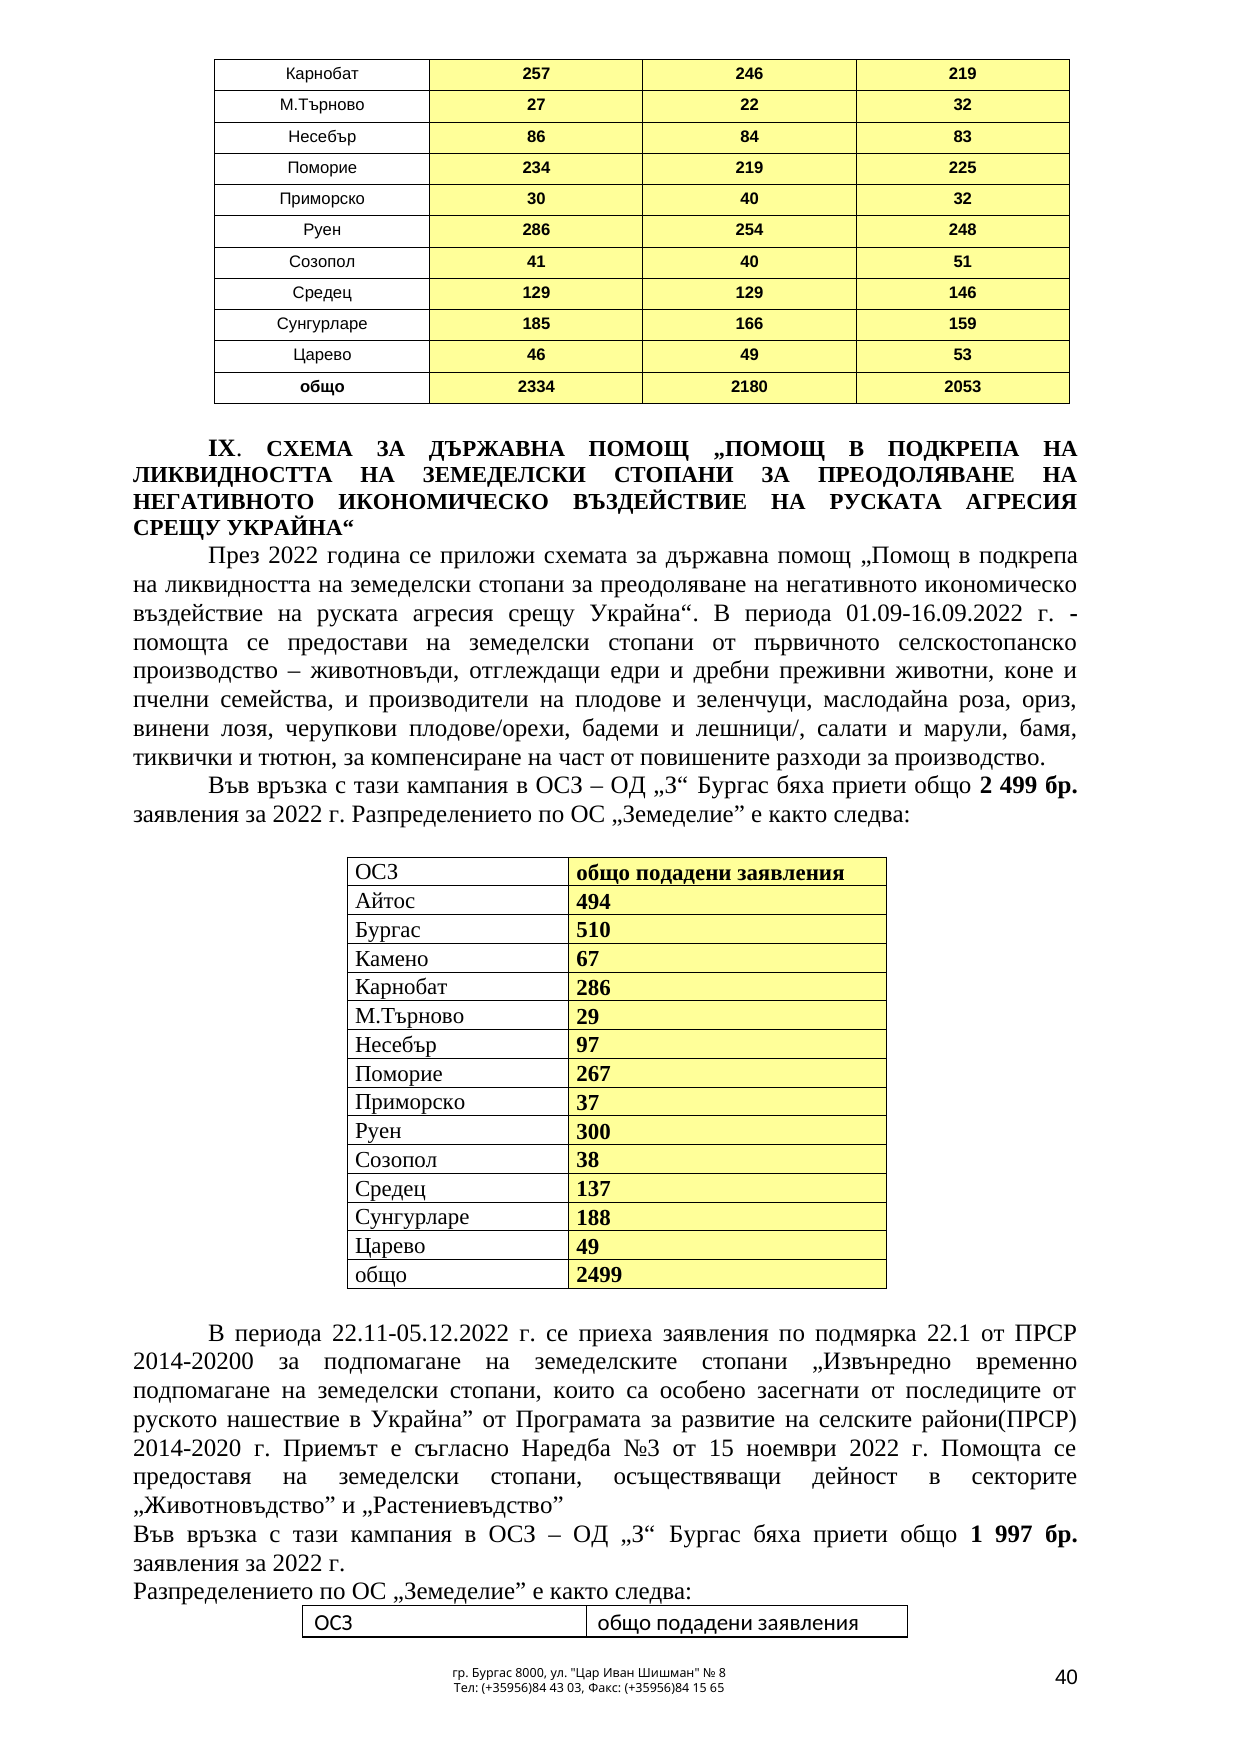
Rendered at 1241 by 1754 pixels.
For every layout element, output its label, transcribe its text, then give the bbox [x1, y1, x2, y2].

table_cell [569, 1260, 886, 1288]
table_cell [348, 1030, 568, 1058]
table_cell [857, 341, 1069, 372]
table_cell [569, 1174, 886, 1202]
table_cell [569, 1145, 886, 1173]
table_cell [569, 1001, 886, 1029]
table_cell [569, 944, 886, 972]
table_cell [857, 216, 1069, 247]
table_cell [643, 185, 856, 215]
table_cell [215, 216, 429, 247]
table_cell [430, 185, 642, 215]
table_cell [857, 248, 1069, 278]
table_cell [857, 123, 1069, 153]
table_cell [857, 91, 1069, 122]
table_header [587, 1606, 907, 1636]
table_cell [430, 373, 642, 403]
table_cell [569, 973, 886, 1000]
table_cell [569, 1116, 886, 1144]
text Във връзка с тази кампания в ОСЗ – ОД „З“ Бургас бяха приети общо 1 997 бр. заявления за 2022 г. [133, 1519, 1078, 1576]
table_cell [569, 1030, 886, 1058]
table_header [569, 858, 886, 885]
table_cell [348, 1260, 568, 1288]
text През 2022 година се приложи схемата за държавна помощ „Помощ в подкрепа на ликвидността на земеделски стопани за преодоляване на негативното икономическо въздействие на руската агресия срещу Украйна“. В периода 01.09-16.09.2022 г. - помощта се предостави на земеделски стопани от първичното селскостопанско производство – животновъди, отглеждащи едри и дребни преживни животни, коне и пчелни семейства, и производители на плодове и зеленчуци, маслодайна роза, ориз, винени лозя, черупкови плодове/орехи, бадеми и лешници/, салати и марули, бамя, тиквички и тютюн, за компенсиране на част от повишените разходи за производство. [133, 540, 1078, 770]
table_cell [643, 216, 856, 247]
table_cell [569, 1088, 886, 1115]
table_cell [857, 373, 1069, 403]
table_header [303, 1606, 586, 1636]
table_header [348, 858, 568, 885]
text В периода 22.11-05.12.2022 г. се приеха заявления по подмярка 22.1 от ПРСР 2014-20200 за подпомагане на земеделските стопани „Извънредно временно подпомагане на земеделски стопани, които са особено засегнати от последиците от руското нашествие в Украйна” от Програмата за развитие на селските райони(ПРСР) 2014-2020 г. Приемът е съгласно Наредба №3 от 15 ноември 2022 г. Помощта се предоставя на земеделски стопани, осъществяващи дейност в секторите „Животновъдство” и „Растениевъдство” [133, 1318, 1078, 1519]
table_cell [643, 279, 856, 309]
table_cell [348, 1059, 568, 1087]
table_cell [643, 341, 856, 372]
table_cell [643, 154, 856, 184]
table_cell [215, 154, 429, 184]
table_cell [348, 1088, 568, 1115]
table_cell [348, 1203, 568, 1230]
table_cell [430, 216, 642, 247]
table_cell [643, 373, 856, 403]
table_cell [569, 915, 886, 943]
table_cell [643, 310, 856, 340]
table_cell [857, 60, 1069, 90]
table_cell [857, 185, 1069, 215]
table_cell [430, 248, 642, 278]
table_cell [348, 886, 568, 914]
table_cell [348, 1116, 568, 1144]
text Във връзка с тази кампания в ОСЗ – ОД „З“ Бургас бяха приети общо 2 499 бр. заявления за 2022 г. Разпределението по ОС „Земеделие” е както следва: [133, 770, 1078, 828]
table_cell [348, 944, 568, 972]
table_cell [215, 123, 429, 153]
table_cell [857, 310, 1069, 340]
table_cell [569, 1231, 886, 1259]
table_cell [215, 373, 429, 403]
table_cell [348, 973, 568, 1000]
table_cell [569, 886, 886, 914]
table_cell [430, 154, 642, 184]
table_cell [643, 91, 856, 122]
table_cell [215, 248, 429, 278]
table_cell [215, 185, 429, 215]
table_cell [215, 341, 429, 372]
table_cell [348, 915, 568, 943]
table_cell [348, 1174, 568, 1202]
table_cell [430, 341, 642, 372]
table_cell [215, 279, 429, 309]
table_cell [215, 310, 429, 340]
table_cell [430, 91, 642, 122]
text IX. СХЕМА ЗА ДЪРЖАВНА ПОМОЩ „ПОМОЩ В ПОДКРЕПА НА ЛИКВИДНОСТТА НА ЗЕМЕДЕЛСКИ СТОПАНИ ЗА ПРЕОДОЛЯВАНЕ НА НЕГАТИВНОТО ИКОНОМИЧЕСКО ВЪЗДЕЙСТВИЕ НА РУСКАТА АГРЕСИЯ СРЕЩУ УКРАЙНА“ [133, 433, 1078, 540]
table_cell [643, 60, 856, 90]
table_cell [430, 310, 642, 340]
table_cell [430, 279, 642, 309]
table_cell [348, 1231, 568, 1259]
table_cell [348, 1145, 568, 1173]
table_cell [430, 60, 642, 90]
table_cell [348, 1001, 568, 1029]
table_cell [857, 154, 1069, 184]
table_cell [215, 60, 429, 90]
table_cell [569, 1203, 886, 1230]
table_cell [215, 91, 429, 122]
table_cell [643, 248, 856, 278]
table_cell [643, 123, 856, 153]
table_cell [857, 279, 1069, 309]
text Разпределението по ОС „Земеделие” е както следва: [133, 1576, 1078, 1605]
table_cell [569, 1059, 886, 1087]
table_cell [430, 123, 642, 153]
